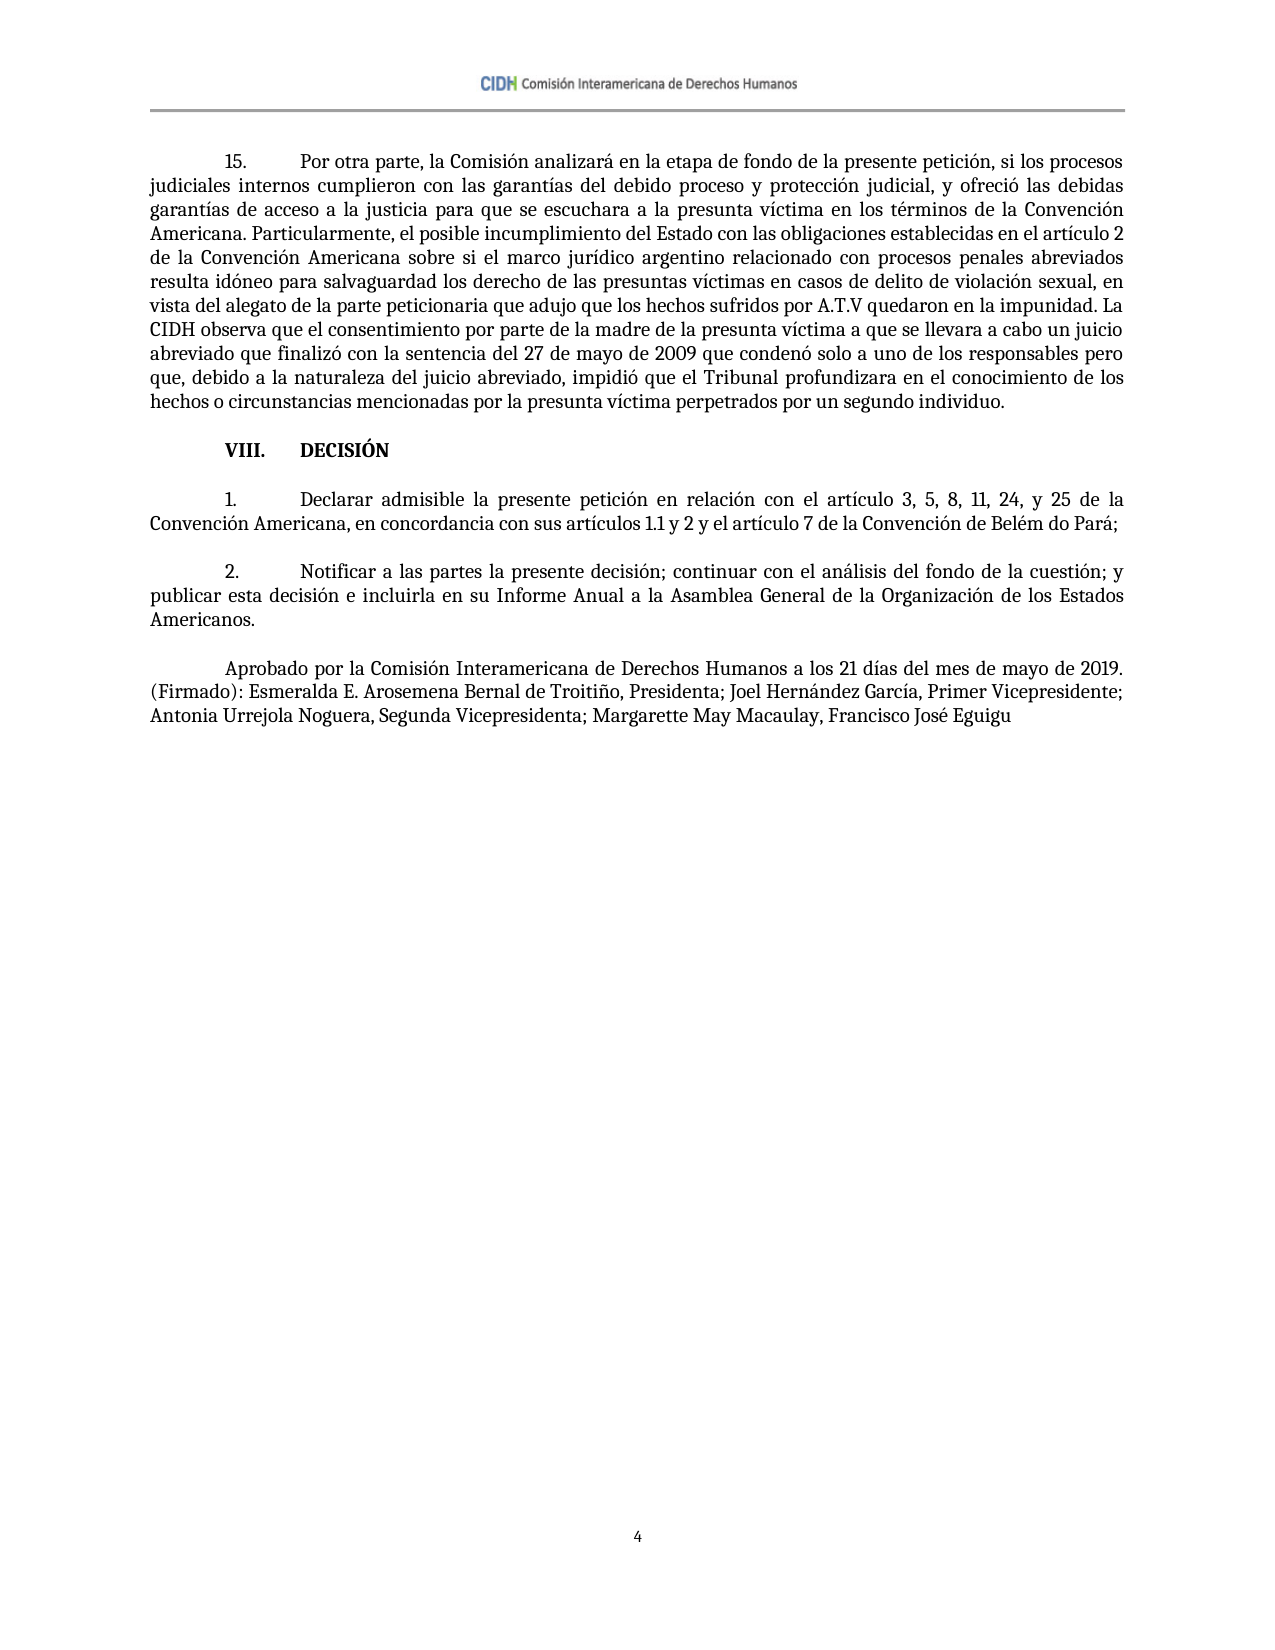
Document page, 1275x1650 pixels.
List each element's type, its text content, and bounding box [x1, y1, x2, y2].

list Notificar a las partes la presente decisión; continuar con el análisis del fondo de la cuestión; y publicar esta decisión e incluirla en su Informe Anual a la Asamblea General de la Organización de los Estados Americanos. [150, 559, 1125, 631]
list VIII. DECISIÓN [225, 438, 1125, 462]
list Por otra parte, la Comisión analizará en la etapa de fondo de la presente petición, si los procesos judiciales internos cumplieron con las garantías del debido proceso y protección judicial, y ofreció las debidas garantías de acceso a la justicia para que se escuchara a la presunta víctima en los términos de la Convención Americana. Particularmente, el posible incumplimiento del Estado con las obligaciones establecidas en el artículo 2 de la Convención Americana sobre si el marco jurídico argentino relacionado con procesos penales abreviados resulta idóneo para salvaguardad los derecho de las presuntas víctimas en casos de delito de violación sexual, en vista del alegato de la parte peticionaria que adujo que los hechos sufridos por A.T.V quedaron en la impunidad. La CIDH observa que el consentimiento por parte de la madre de la presunta víctima a que se llevara a cabo un juicio abreviado que finalizó con la sentencia del 27 de mayo de 2009 que condenó solo a uno de los responsables pero que, debido a la naturaleza del juicio abreviado, impidió que el Tribunal profundizara en el conocimiento de los hechos o circunstancias mencionadas por la presunta víctima perpetrados por un segundo individuo. [150, 150, 1125, 413]
list Aprobado por la Comisión Interamericana de Derechos Humanos a los 21 días del mes de mayo de 2019. (Firmado): Esmeralda E. Arosemena Bernal de Troitiño, Presidenta; Joel Hernández García, Primer Vicepresidente; Antonia Urrejola Noguera, Segunda Vicepresidenta; Margarette May Macaulay, Francisco José Eguigu [150, 656, 1125, 728]
list Declarar admisible la presente petición en relación con el artículo 3, 5, 8, 11, 24, y 25 de la Convención Americana, en concordancia con sus artículos 1.1 y 2 y el artículo 7 de la Convención de Belém do Pará; [150, 487, 1125, 535]
picture [475, 75, 800, 93]
